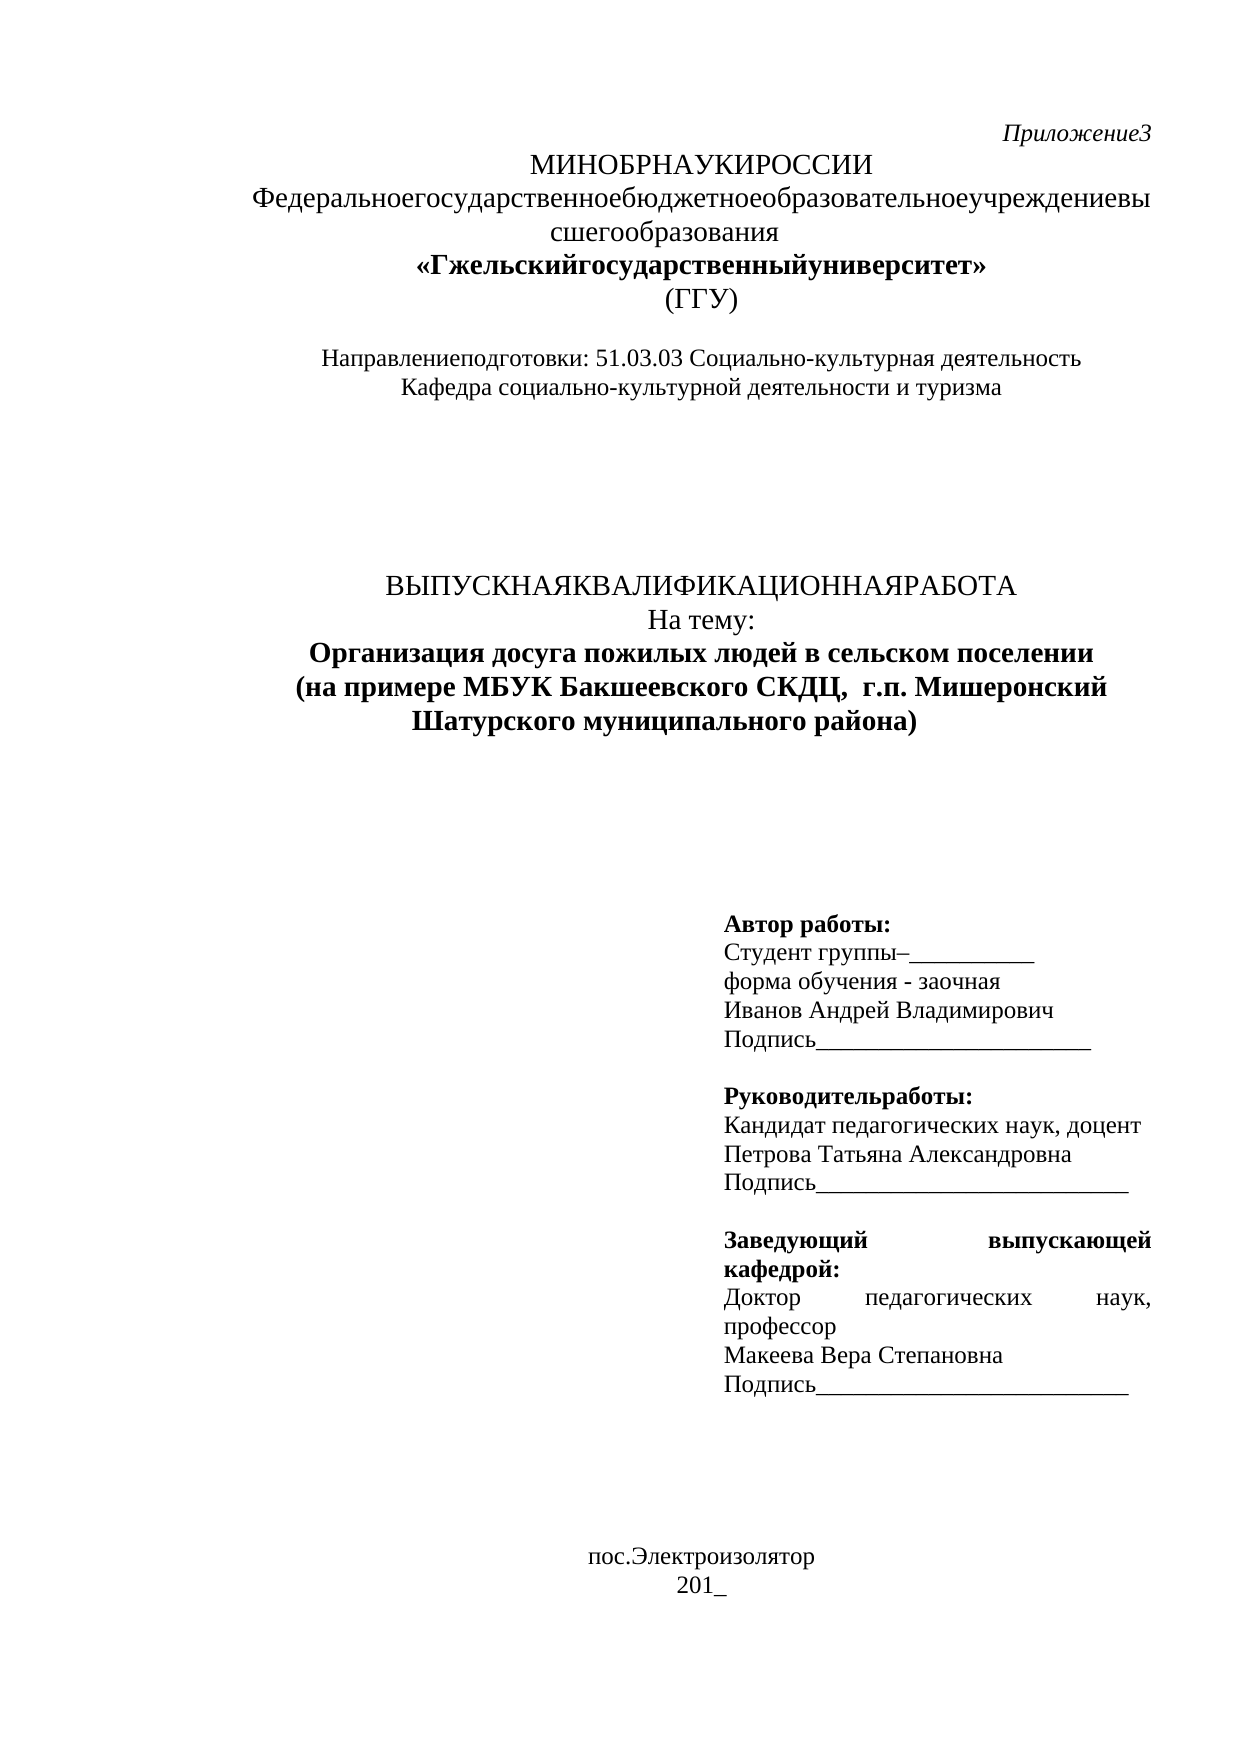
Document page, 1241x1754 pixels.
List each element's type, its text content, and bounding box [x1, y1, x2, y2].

text Кафедра социально-культурной деятельности и туризма [177, 372, 1152, 401]
text пос.Электроизолятор [177, 1541, 1152, 1570]
text Направлениеподготовки: 51.03.03 Социально-культурная деятельность [177, 343, 1152, 372]
text Макеева Вера Степановна [650, 1340, 1152, 1369]
text Автор работы: [650, 909, 1152, 937]
text Доктор педагогических наук, профессор [723, 1282, 1152, 1340]
text Студент группы–__________ [650, 937, 1152, 966]
text Приложение3 [177, 118, 1152, 147]
text (ГГУ) [177, 281, 1152, 314]
text «Гжельскийгосударственныйуниверситет» [177, 247, 1152, 281]
text (на примере МБУК Бакшеевского СКДЦ, г.п. Мишеронский Шатурского муниципального района) [177, 669, 1152, 736]
text 201_ [177, 1570, 1152, 1599]
text Заведующий выпускающей кафедрой: [723, 1225, 1152, 1282]
text Федеральноегосударственноебюджетноеобразовательноеучреждениевысшегообразования [177, 180, 1152, 247]
text Организация досуга пожилых людей в сельском поселении [177, 636, 1152, 669]
text МИНОБРНАУКИРОССИИ [177, 147, 1152, 180]
text Руководительработы: [650, 1081, 1152, 1110]
text ВЫПУСКНАЯКВАЛИФИКАЦИОННАЯРАБОТА [177, 568, 1152, 602]
text Иванов Андрей Владимирович [650, 995, 1152, 1024]
text Подпись______________________ [650, 1024, 1152, 1052]
text На тему: [177, 602, 1152, 636]
text Подпись_________________________ [650, 1369, 1152, 1397]
text Петрова Татьяна Александровна [650, 1139, 1152, 1167]
text форма обучения - заочная [650, 966, 1152, 995]
text Подпись_________________________ [650, 1167, 1152, 1196]
text Кандидат педагогических наук, доцент [650, 1110, 1152, 1139]
